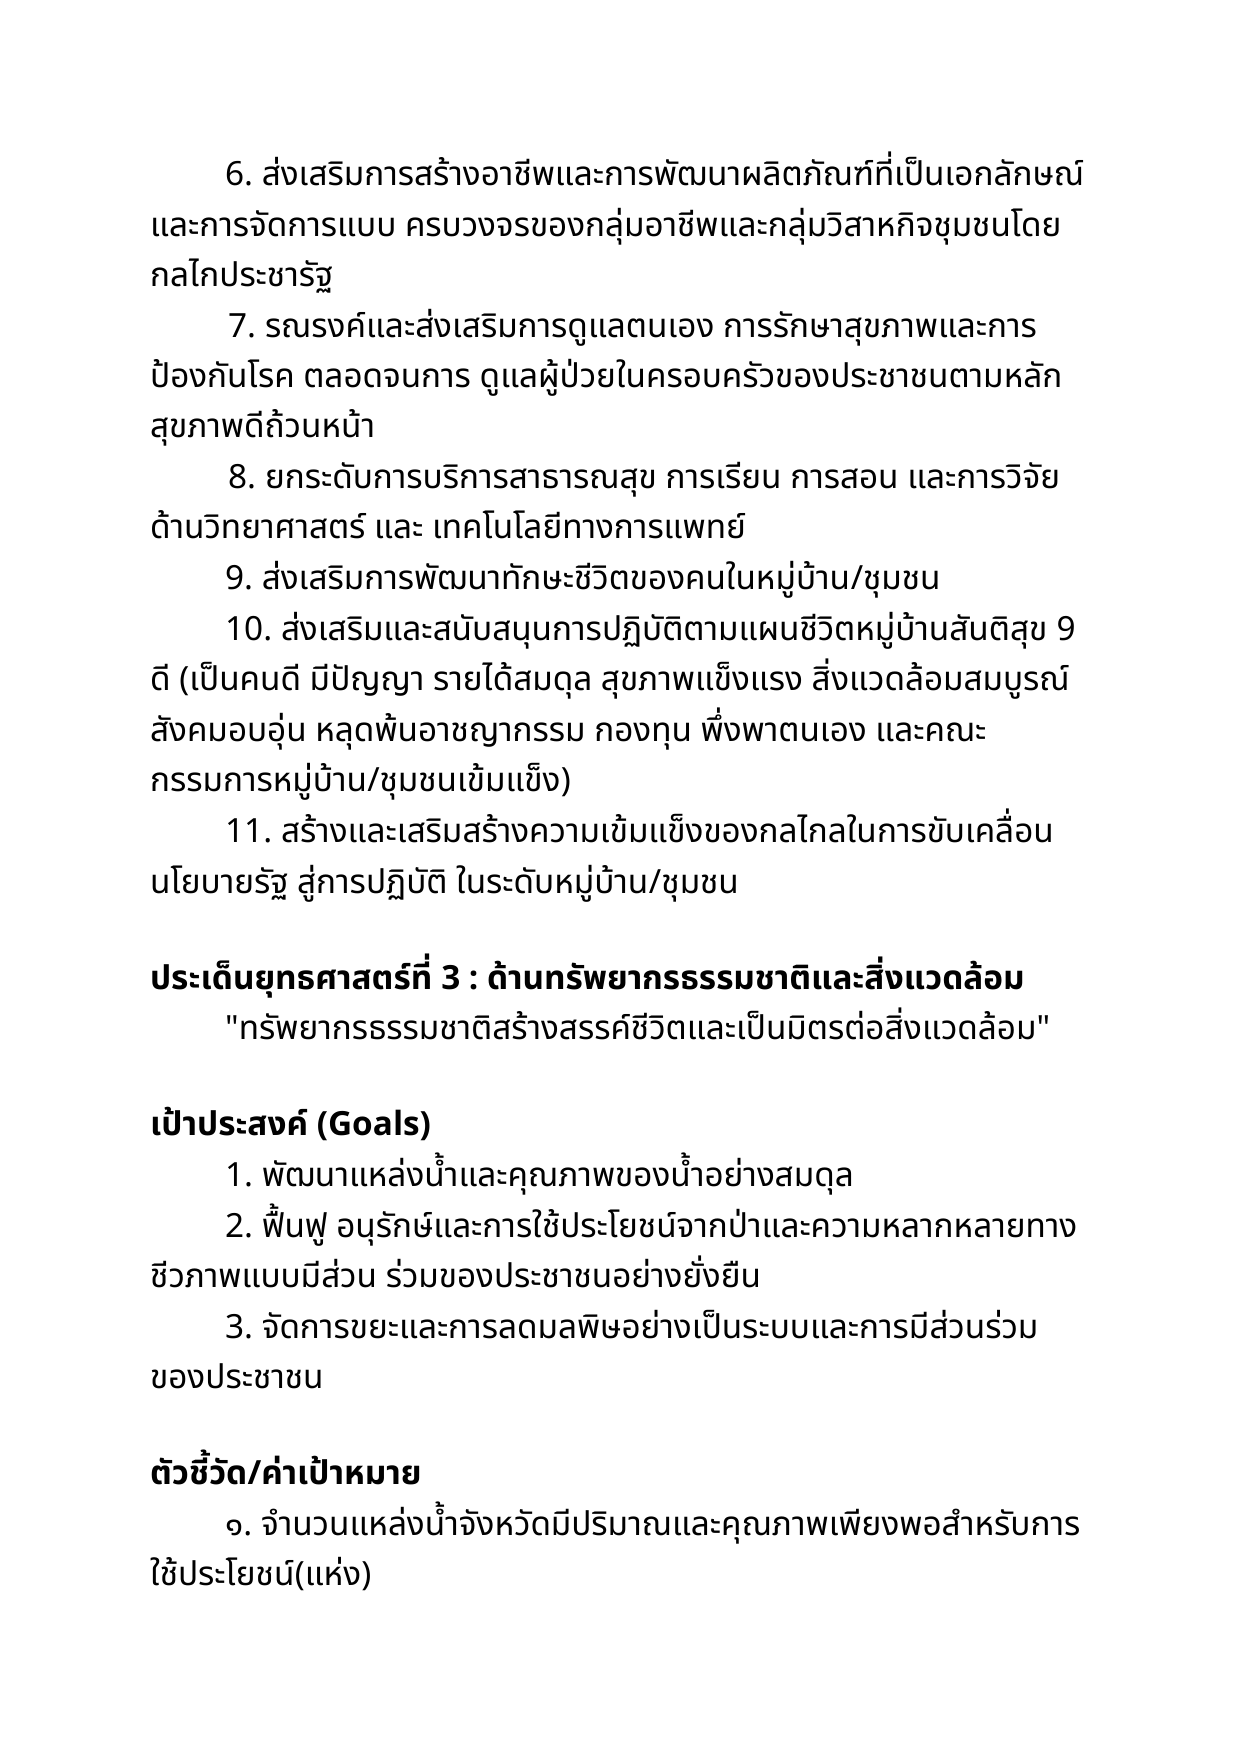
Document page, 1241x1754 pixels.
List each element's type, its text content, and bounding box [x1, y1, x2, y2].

text ประเด็นยุทธศาสตร์ที่ 3 : ด้านทรัพยากรธรรมชาติและสิ่งแวดล้อม [150, 953, 1090, 1004]
text 8. ยกระดับการบริการสาธารณสุข การเรียน การสอน และการวิจัยด้านวิทยาศาสตร์ และ เทคโนโลยีทางการแพทย์ [150, 453, 1090, 554]
text 2. ฟื้นฟู อนุรักษ์และการใช้ประโยชน์จากป่าและความหลากหลายทางชีวภาพแบบมีส่วน ร่วมของประชาชนอย่างยั่งยืน [150, 1201, 1090, 1302]
text 7. รณรงค์และส่งเสริมการดูแลตนเอง การรักษาสุขภาพและการป้องกันโรค ตลอดจนการ ดูแลผู้ป่วยในครอบครัวของประชาชนตามหลักสุขภาพดีถ้วนหน้า [150, 301, 1090, 453]
text 1. พัฒนาแหล่งน้ำและคุณภาพของน้ำอย่างสมดุล [150, 1151, 1090, 1201]
text "ทรัพยากรธรรมชาติสร้างสรรค์ชีวิตและเป็นมิตรต่อสิ่งแวดล้อม" [150, 1004, 1090, 1055]
text ๑. จำนวนแหล่งน้ำจังหวัดมีปริมาณและคุณภาพเพียงพอสำหรับการใช้ประโยชน์(แห่ง) [150, 1499, 1090, 1601]
text 3. จัดการขยะและการลดมลพิษอย่างเป็นระบบและการมีส่วนร่วมของประชาชน [150, 1302, 1090, 1403]
text 11. สร้างและเสริมสร้างความเข้มแข็งของกลไกลในการขับเคลื่อนนโยบายรัฐ สู่การปฏิบัติ ในระดับหมู่บ้าน/ชุมชน [150, 807, 1090, 908]
text 6. ส่งเสริมการสร้างอาชีพและการพัฒนาผลิตภัณฑ์ที่เป็นเอกลักษณ์และการจัดการแบบ ครบวงจรของกลุ่มอาชีพและกลุ่มวิสาหกิจชุมชนโดยกลไกประชารัฐ [150, 150, 1090, 301]
text เป้าประสงค์ (Goals) [150, 1100, 1090, 1151]
text ตัวชี้วัด/ค่าเป้าหมาย [150, 1449, 1090, 1499]
text 9. ส่งเสริมการพัฒนาทักษะชีวิตของคนในหมู่บ้าน/ชุมชน [150, 554, 1090, 604]
text 10. ส่งเสริมและสนับสนุนการปฏิบัติตามแผนชีวิตหมู่บ้านสันติสุข 9 ดี (เป็นคนดี มีปัญญา รายได้สมดุล สุขภาพแข็งแรง สิ่งแวดล้อมสมบูรณ์ สังคมอบอุ่น หลุดพ้นอาชญากรรม กองทุน พึ่งพาตนเอง และคณะกรรมการหมู่บ้าน/ชุมชนเข้มแข็ง) [150, 604, 1090, 807]
